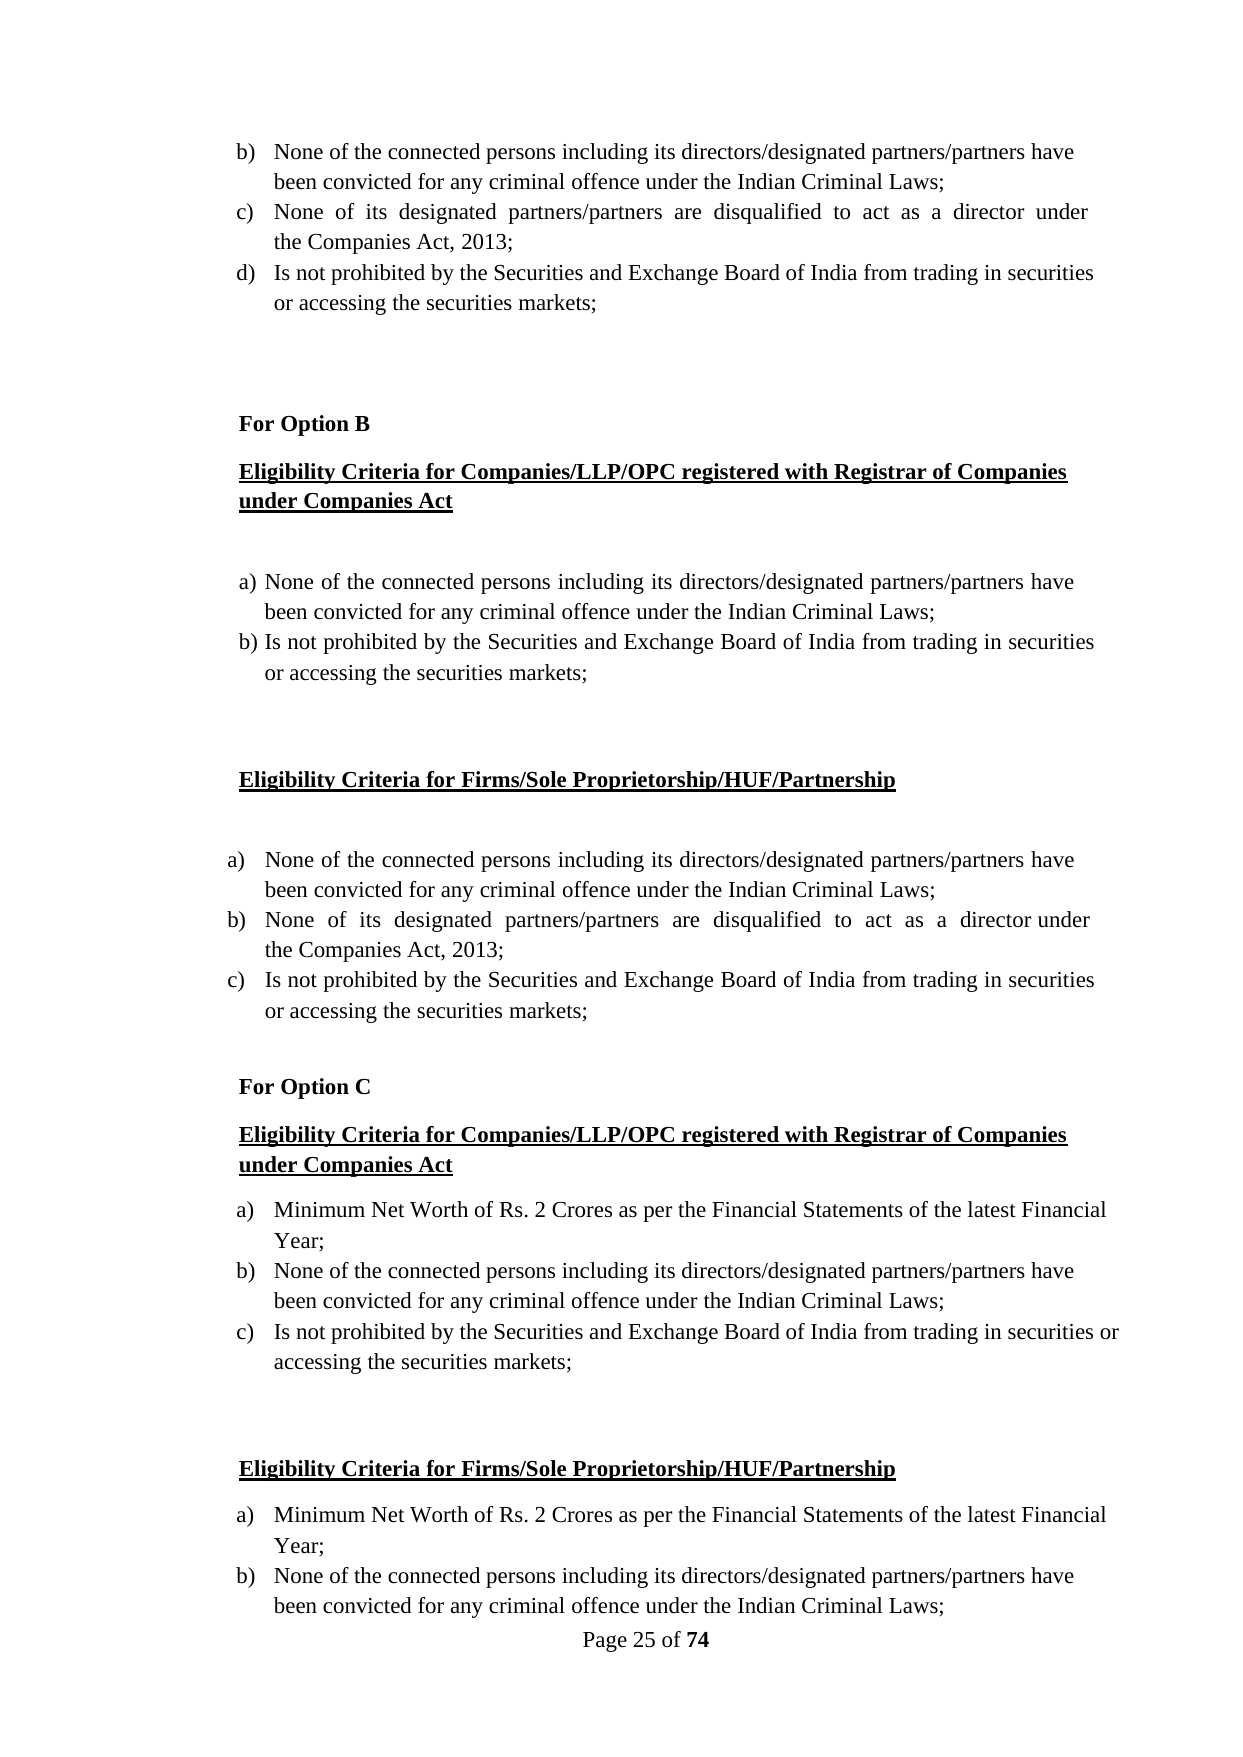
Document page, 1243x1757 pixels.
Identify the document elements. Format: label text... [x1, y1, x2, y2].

list Is not prohibited by the Securities and Exchange Board of India from trading in securities or accessing the securities markets; [227, 967, 1096, 1023]
text Eligibility Criteria for Firms/Sole Proprietorship/HUF/Partnership [239, 1455, 1234, 1482]
list Is not prohibited by the Securities and Exchange Board of India from trading in securities or accessing the securities markets; [239, 628, 1096, 685]
list None of its designated partners/partners are disqualified to act as a director under the Companies Act, 2013; [227, 906, 1090, 963]
subtitle For Option C [239, 1073, 1234, 1100]
list Is not prohibited by the Securities and Exchange Board of India from trading in securities or accessing the securities markets; [236, 258, 1096, 315]
list None of its designated partners/partners are disqualified to act as a director under the Companies Act, 2013; [236, 198, 1090, 255]
subtitle For Option B [239, 410, 1234, 437]
list Is not prohibited by the Securities and Exchange Board of India from trading in securities or accessing the securities markets; [236, 1318, 1121, 1374]
text Eligibility Criteria for Companies/LLP/OPC registered with Registrar of Companies under Companies Act [239, 458, 1107, 514]
list Minimum Net Worth of Rs. 2 Crores as per the Financial Statements of the latest Financial Year; [236, 1196, 1109, 1253]
text Eligibility Criteria for Companies/LLP/OPC registered with Registrar of Companies under Companies Act [239, 1121, 1107, 1177]
list Minimum Net Worth of Rs. 2 Crores as per the Financial Statements of the latest Financial Year; [236, 1501, 1109, 1558]
text Eligibility Criteria for Firms/Sole Proprietorship/HUF/Partnership [239, 766, 1234, 793]
